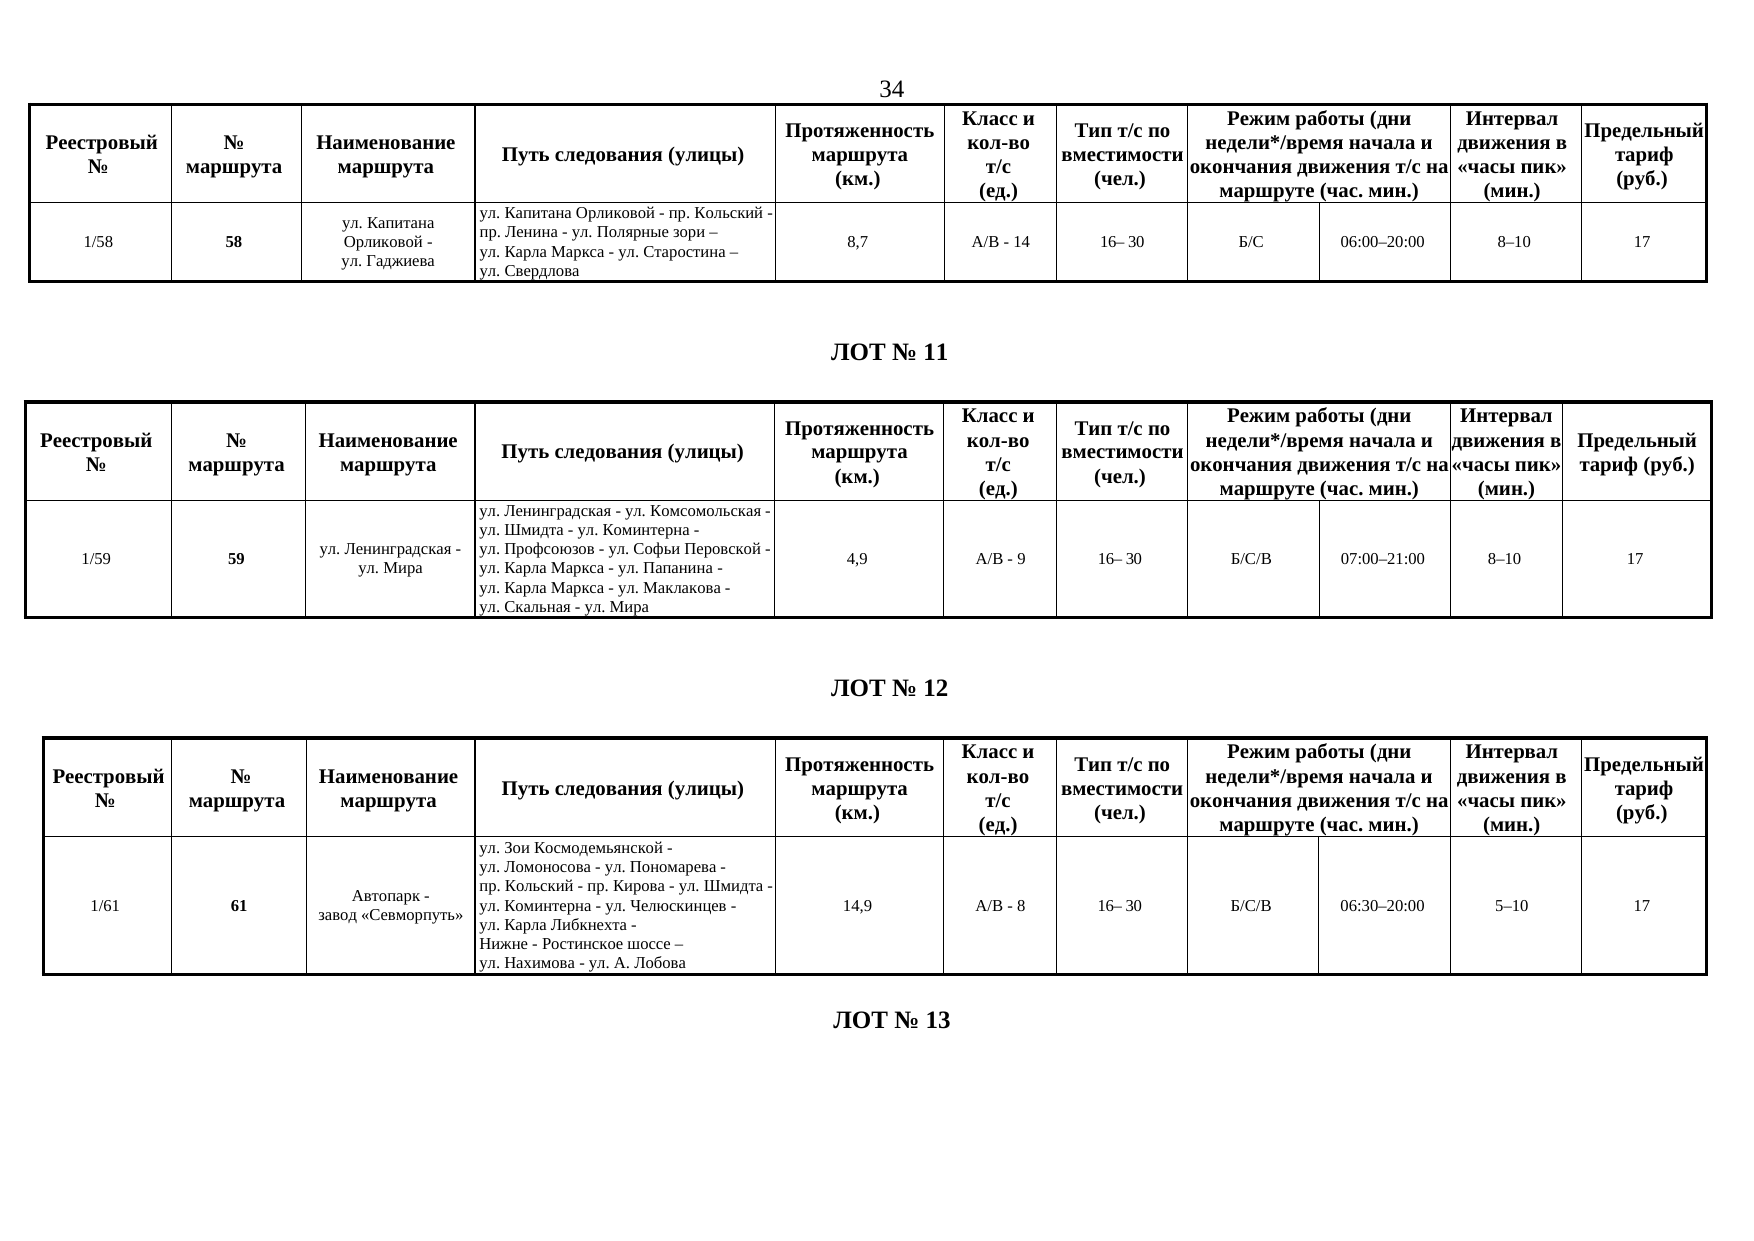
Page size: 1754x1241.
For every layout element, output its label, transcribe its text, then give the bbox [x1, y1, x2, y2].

table_header Предельный тариф (руб.) [1563, 404, 1710, 500]
table_header Предельный тариф (руб.) [1582, 740, 1705, 836]
table_cell Б/С [1188, 203, 1319, 280]
subtitle ЛОТ № 13 [118, 1005, 1665, 1034]
table_header Протяженность маршрута (км.) [776, 740, 943, 836]
table_header Путь следования (улицы) [476, 740, 775, 836]
table_header Предельный тариф (руб.) [1582, 106, 1705, 202]
table_header Интервал движения в «часы пик» (мин.) [1451, 740, 1581, 836]
table_cell ул. Зои Космодемьянской - ул. Ломоносова - ул. Пономарева - пр. Кольский - пр. Кирова - ул. Шмидта - ул. Коминтерна - ул. Челюскинцев - ул. Карла Либкнехта - Нижне - Ростинское шоссе – ул. Нахимова - ул. А. Лобова [476, 837, 775, 973]
table_cell 17 [1582, 837, 1705, 973]
table_header № маршрута [172, 740, 306, 836]
table_cell 06:30–20:00 [1319, 837, 1450, 973]
table_header № маршрута [172, 404, 305, 500]
table_cell 1/59 [27, 501, 171, 616]
table_cell 17 [1582, 203, 1705, 280]
table_cell ул. Капитана Орликовой - ул. Гаджиева [302, 203, 474, 280]
table_cell 8–10 [1451, 203, 1581, 280]
table_header Режим работы (дни недели*/время начала и окончания движения т/с на маршруте (час. мин.) [1188, 106, 1450, 202]
table_cell 16– 30 [1057, 501, 1187, 616]
subtitle ЛОТ № 11 [118, 337, 1661, 365]
table_header Режим работы (дни недели*/время начала и окончания движения т/с на маршруте (час. мин.) [1188, 404, 1450, 500]
table_header Режим работы (дни недели*/время начала и окончания движения т/с на маршруте (час. мин.) [1188, 740, 1450, 836]
table_cell 1/61 [45, 837, 171, 973]
table_cell А/В - 9 [944, 501, 1056, 616]
table_cell 58 [172, 203, 301, 280]
table_header Протяженность маршрута (км.) [775, 404, 943, 500]
table_header Наименование маршрута [302, 106, 474, 202]
table_cell 14,9 [776, 837, 943, 973]
table_cell 07:00–21:00 [1320, 501, 1450, 616]
table_header Тип т/с по вместимости (чел.) [1057, 740, 1187, 836]
table_header Тип т/с по вместимости (чел.) [1057, 404, 1187, 500]
table_cell А/В - 8 [944, 837, 1056, 973]
table_cell Б/С/В [1188, 837, 1318, 973]
table_header Протяженность маршрута (км.) [776, 106, 944, 202]
table_cell 8,7 [776, 203, 944, 280]
table_header Интервал движения в «часы пик» (мин.) [1451, 404, 1562, 500]
table_cell 16– 30 [1057, 837, 1187, 973]
table_cell 17 [1563, 501, 1710, 616]
table_header Наименование маршрута [307, 740, 474, 836]
table_cell 61 [172, 837, 306, 973]
table_header Класс и кол-во т/с (ед.) [945, 106, 1056, 202]
table_cell Автопарк - завод «Севморпуть» [307, 837, 474, 973]
table_header Класс и кол-во т/с (ед.) [944, 404, 1056, 500]
table_header Класс и кол-во т/с (ед.) [944, 740, 1056, 836]
table_header Реестровый № [31, 106, 171, 202]
table_cell 16– 30 [1057, 203, 1187, 280]
table_cell 8–10 [1451, 501, 1562, 616]
table_header Путь следования (улицы) [476, 404, 774, 500]
table_header Реестровый № [27, 404, 171, 500]
table_header № маршрута [172, 106, 301, 202]
table_cell ул. Ленинградская - ул. Мира [306, 501, 474, 616]
table_cell Б/С/В [1188, 501, 1319, 616]
table_cell ул. Ленинградская - ул. Комсомольская - ул. Шмидта - ул. Коминтерна - ул. Профсоюзов - ул. Софьи Перовской - ул. Карла Маркса - ул. Папанина - ул. Карла Маркса - ул. Маклакова - ул. Скальная - ул. Мира [476, 501, 774, 616]
table_header Тип т/с по вместимости (чел.) [1057, 106, 1187, 202]
table_cell 1/58 [31, 203, 171, 280]
table_header Интервал движения в «часы пик» (мин.) [1451, 106, 1581, 202]
table_cell 06:00–20:00 [1320, 203, 1450, 280]
table_cell 59 [172, 501, 305, 616]
table_header Путь следования (улицы) [476, 106, 775, 202]
subtitle ЛОТ № 12 [118, 673, 1661, 701]
table_cell 4,9 [775, 501, 943, 616]
table_cell А/В - 14 [945, 203, 1056, 280]
table_header Наименование маршрута [306, 404, 474, 500]
table_cell 5–10 [1451, 837, 1581, 973]
table_cell ул. Капитана Орликовой - пр. Кольский - пр. Ленина - ул. Полярные зори – ул. Карла Маркса - ул. Старостина – ул. Свердлова [476, 203, 775, 280]
table_header Реестровый № [45, 740, 171, 836]
